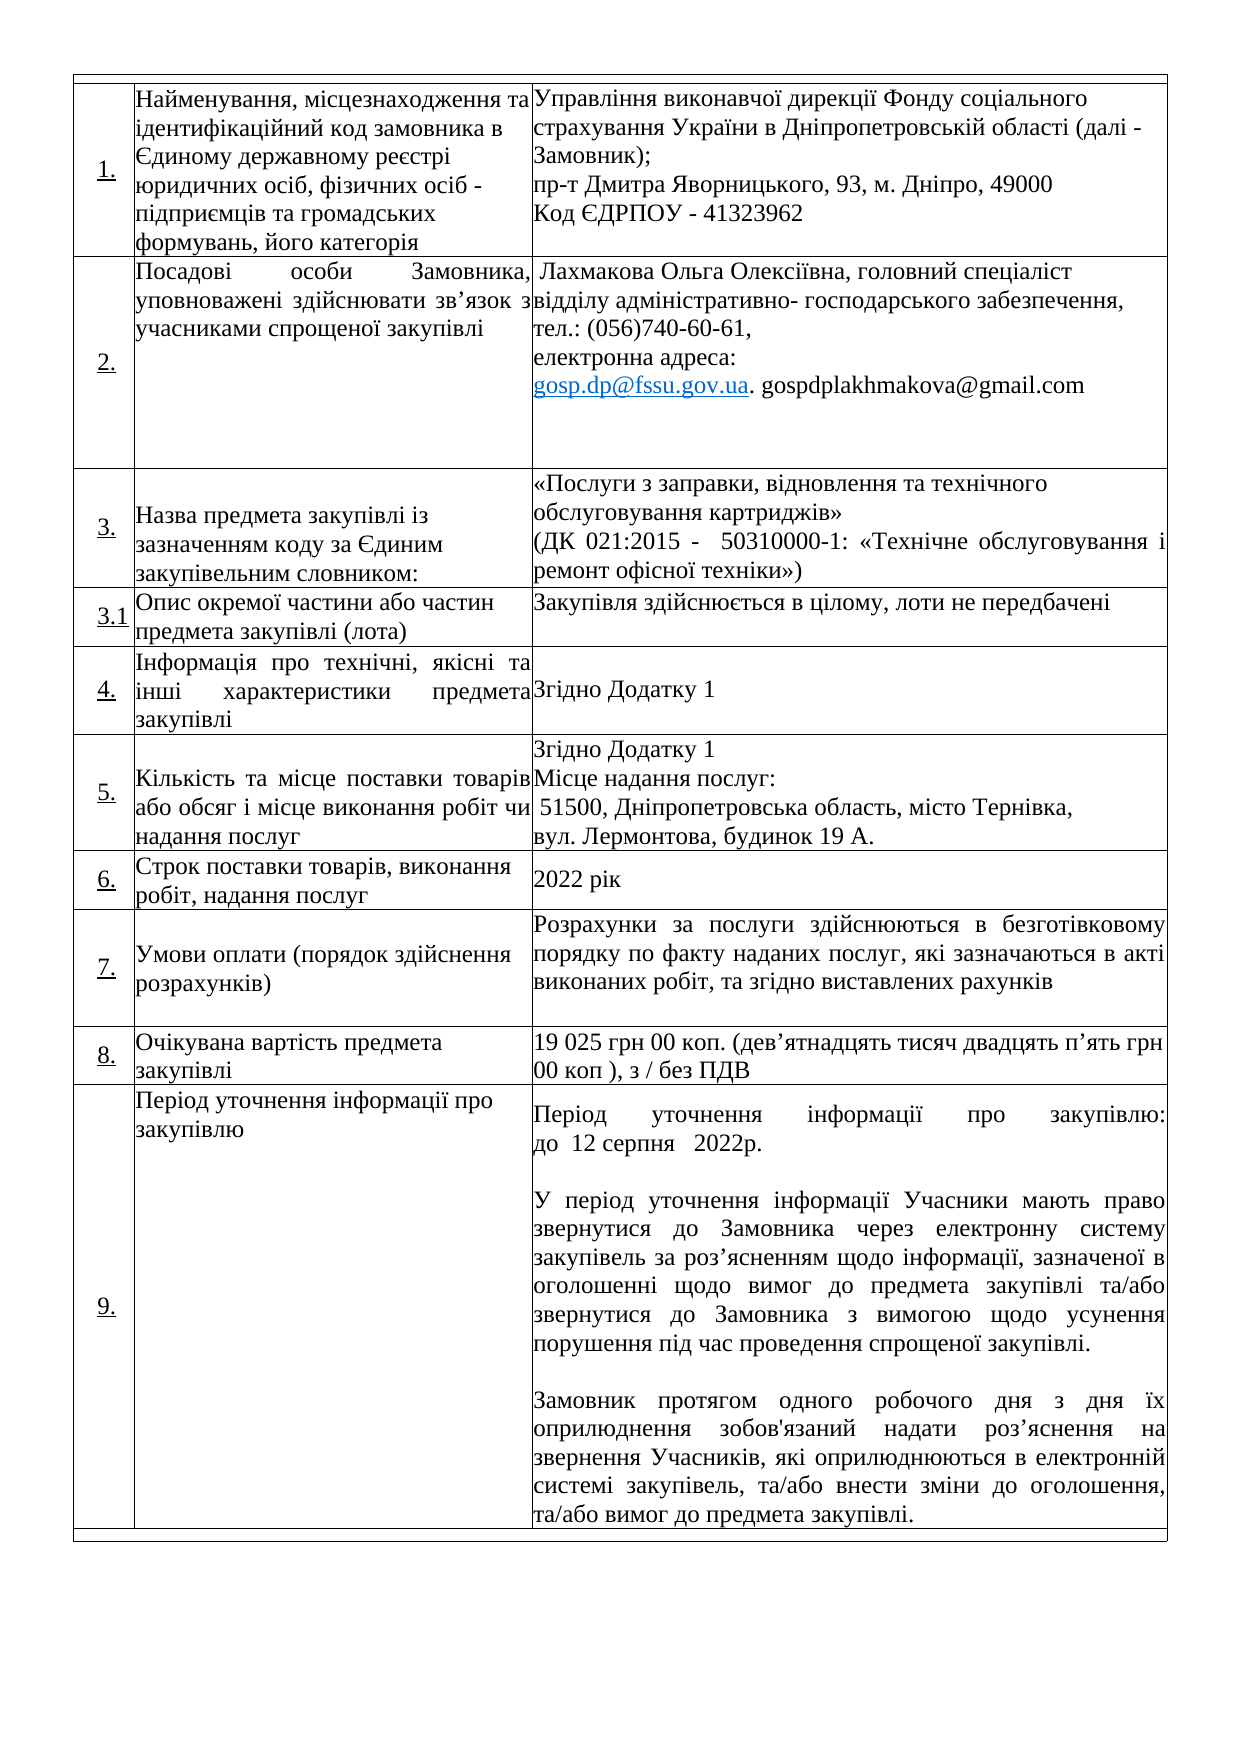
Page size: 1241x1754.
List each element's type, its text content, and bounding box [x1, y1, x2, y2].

table_cell 4. [74, 647, 134, 734]
table_cell Умови оплати (порядок здійснення розрахунків) [135, 910, 532, 1026]
table_cell Очікувана вартість предмета закупівлі [135, 1027, 532, 1084]
table_cell 6. [74, 851, 134, 909]
table_cell 7. [74, 910, 134, 1026]
table_cell Період уточнення інформації про закупівлю: до 12 серпня 2022р. У період уточнення інформації Учасники мають право звернутися до Замовника через електронну систему закупівель за роз’ясненням щодо інформації, зазначеної в оголошенні щодо вимог до предмета закупівлі та/або звернутися до Замовника з вимогою щодо усунення порушення під час проведення спрощеної закупівлі. Замовник протягом одного робочого дня з дня їх оприлюднення зобов'язаний надати роз’яснення на звернення Учасників, які оприлюднюються в електронній системі закупівель, та/або внести зміни до оголошення, та/або вимог до предмета закупівлі. [533, 1085, 1167, 1528]
table_cell «Послуги з заправки, відновлення та технічного обслуговування картриджів» (ДК 021:2015 - 50310000-1: «Технічне обслуговування і ремонт офісної техніки») [533, 469, 1167, 587]
table_cell 2. [74, 257, 134, 468]
table_cell Посадові особи Замовника, уповноважені здійснювати зв’язок з учасниками спрощеної закупівлі [135, 257, 532, 468]
table_header Найменування, місцезнаходження та ідентифікаційний код замовника в Єдиному державному реєстрі юридичних осіб, фізичних осіб - підприємців та громадських формувань, його категорія [135, 84, 532, 256]
table_cell Період уточнення інформації про закупівлю [135, 1085, 532, 1528]
table_cell Інформація про технічні, якісні та інші характеристики предмета закупівлі [135, 647, 532, 734]
table_cell Закупівля здійснюється в цілому, лоти не передбачені [533, 588, 1167, 646]
table_cell 19 025 грн 00 коп. (дев’ятнадцять тисяч двадцять п’ять грн 00 коп ), з / без ПДВ [533, 1027, 1167, 1084]
table_cell Згідно Додатку 1 [533, 647, 1167, 734]
table_cell Кількість та місце поставки товарів або обсяг і місце виконання робіт чи надання послуг [135, 735, 532, 850]
table_cell 5. [74, 735, 134, 850]
table_cell Лахмакова Ольга Олексіївна, головний спеціаліст відділу адміністративно- господарського забезпечення, тел.: (056)740-60-61, електронна адреса: gosp.dp@fssu.gov.ua. gospdplakhmakova@gmail.com [533, 257, 1167, 468]
table_header 1. [74, 84, 134, 256]
table_header Управління виконавчої дирекції Фонду соціального страхування України в Дніпропетровській області (далі - Замовник); пр-т Дмитра Яворницького, 93, м. Дніпро, 49000 Код ЄДРПОУ - 41323962 [533, 84, 1167, 256]
table_cell 3.1 [74, 588, 134, 646]
table_cell Згідно Додатку 1 Місце надання послуг: 51500, Дніпропетровська область, місто Тернівка, вул. Лермонтова, будинок 19 А. [533, 735, 1167, 850]
table_cell 8. [74, 1027, 134, 1084]
table_cell Строк поставки товарів, виконання робіт, надання послуг [135, 851, 532, 909]
table_cell Розрахунки за послуги здійснюються в безготівковому порядку по факту наданих послуг, які зазначаються в акті виконаних робіт, та згідно виставлених рахунків [533, 910, 1167, 1026]
table_cell Опис окремої частини або частин предмета закупівлі (лота) [135, 588, 532, 646]
table_cell 9. [74, 1085, 134, 1528]
table_cell 2022 рік [533, 851, 1167, 909]
table_cell Назва предмета закупівлі із зазначенням коду за Єдиним закупівельним словником: [135, 469, 532, 587]
table_cell 3. [74, 469, 134, 587]
